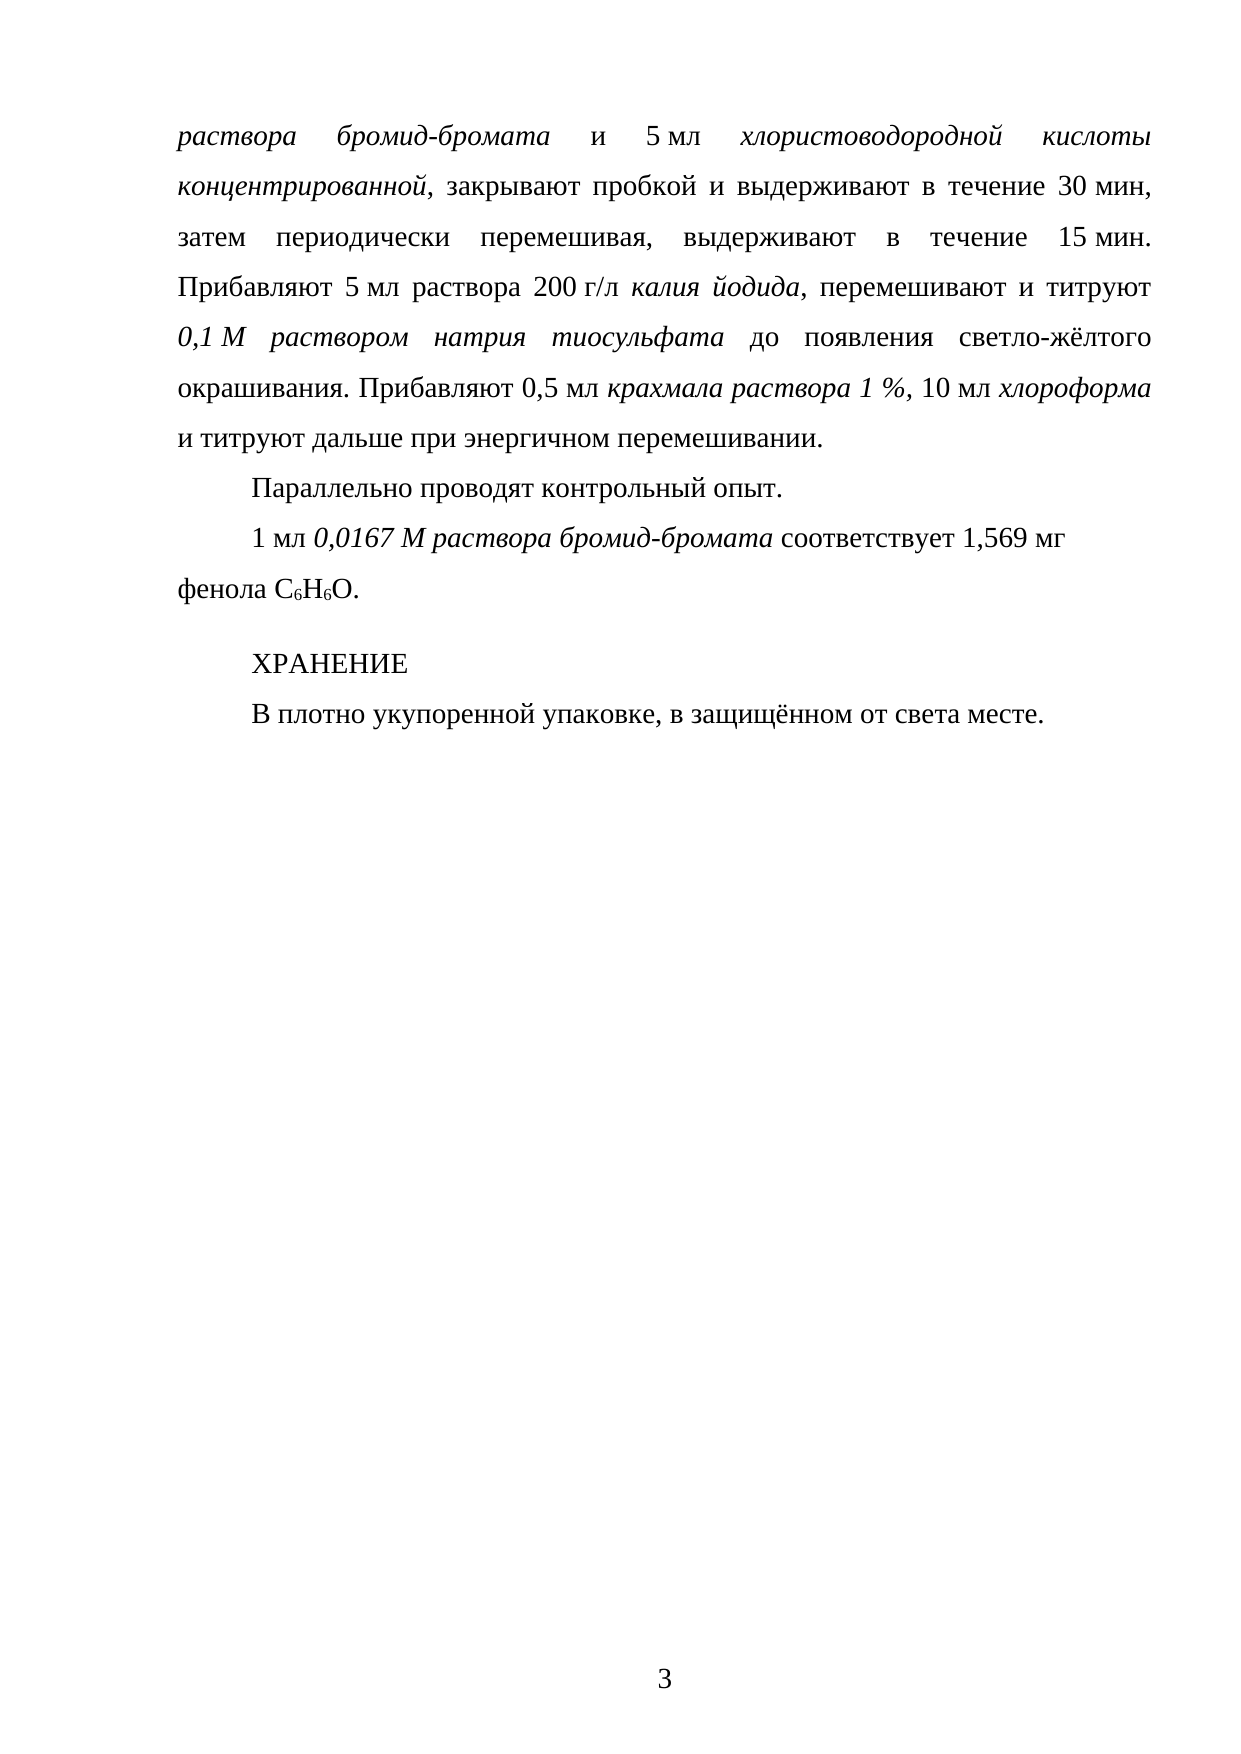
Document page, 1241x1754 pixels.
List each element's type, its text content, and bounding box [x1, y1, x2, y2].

text Параллельно проводят контрольный опыт. [177, 470, 1152, 504]
text В плотно укупоренной упаковке, в защищённом от света месте. [177, 697, 1152, 730]
text ХРАНЕНИЕ [177, 646, 1152, 680]
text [177, 118, 1152, 453]
text 1 мл 0,0167 М раствора бромид-бромата соответствует 1,569 мг фенола С6Н6О. [177, 521, 1152, 604]
